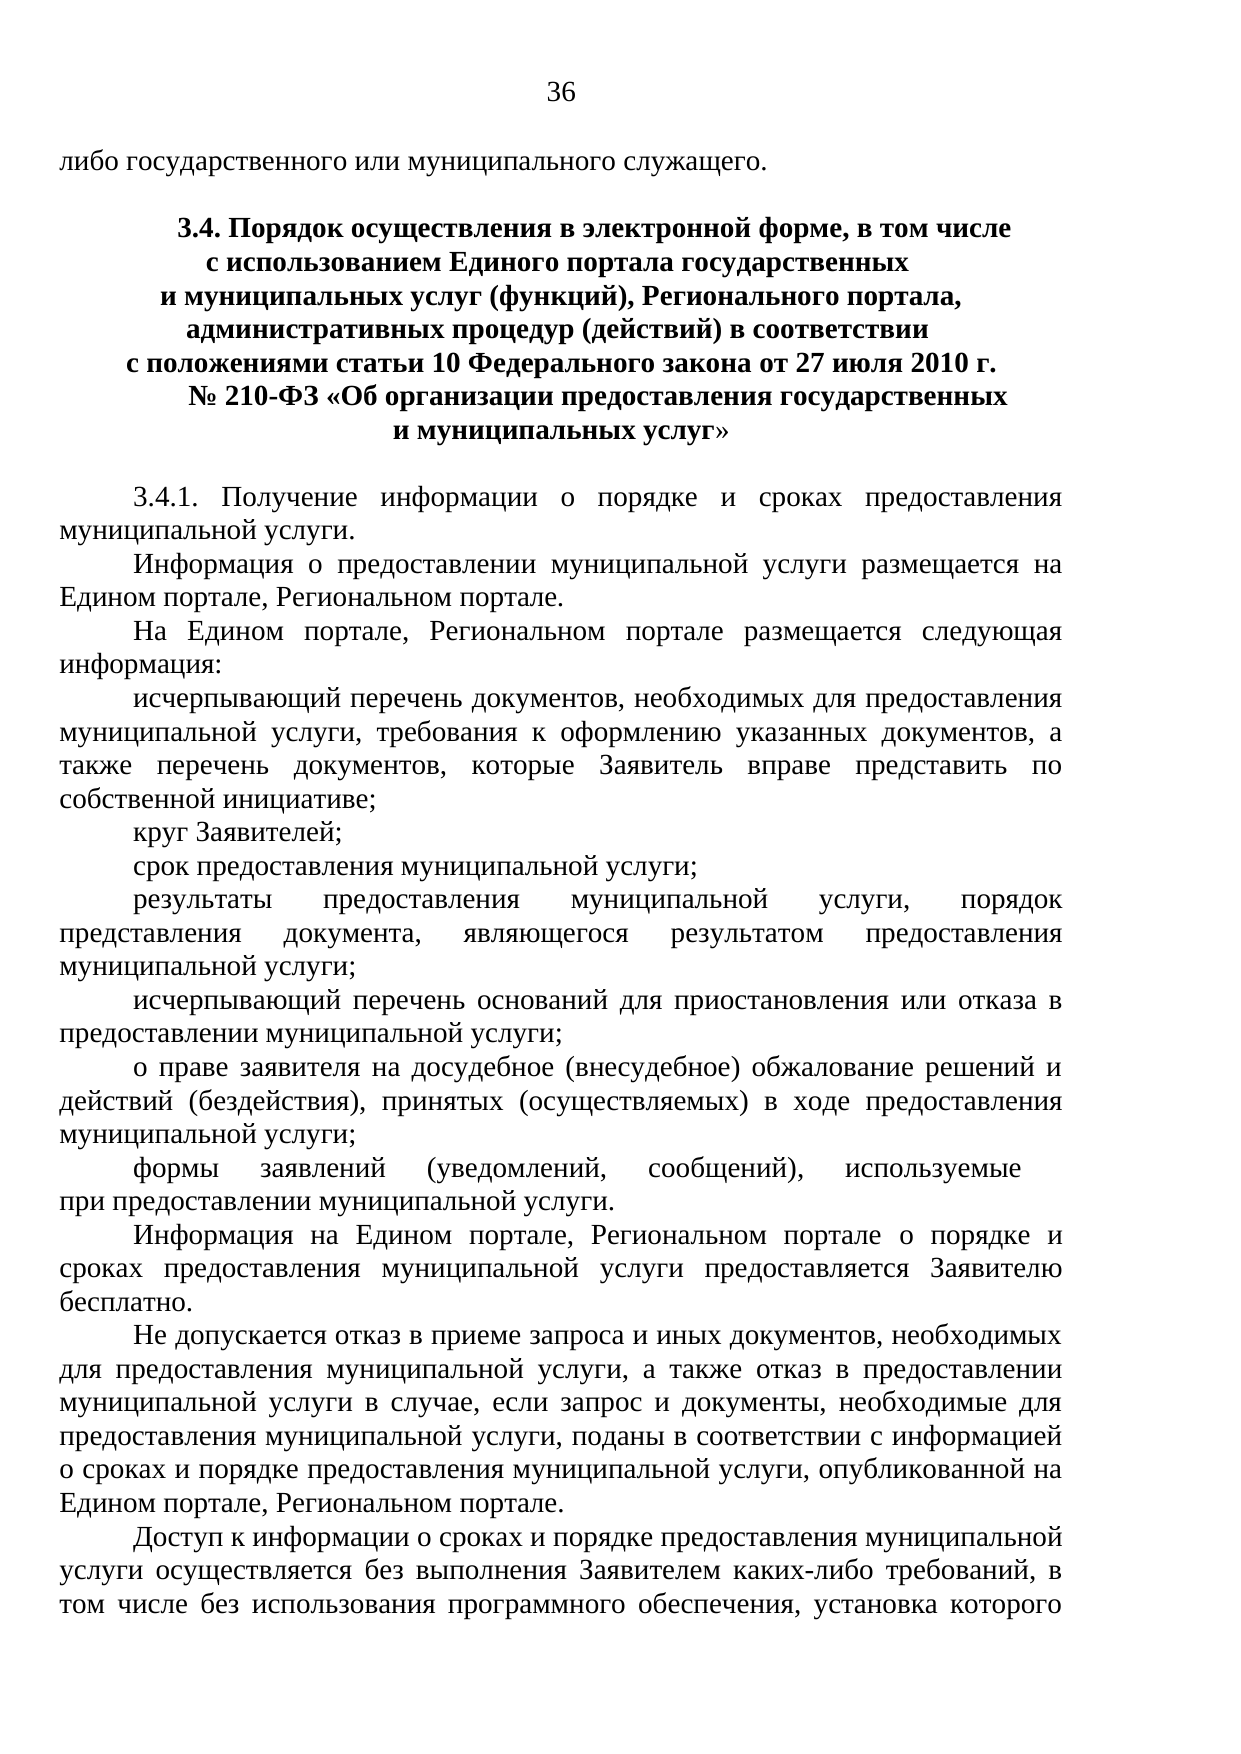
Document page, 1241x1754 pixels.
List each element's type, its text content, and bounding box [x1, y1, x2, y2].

text исчерпывающий перечень документов, необходимых для предоставления муниципальной услуги, требования к оформлению указанных документов, а также перечень документов, которые Заявитель вправе представить по собственной инициативе; [59, 680, 1063, 814]
text результаты предоставления муниципальной услуги, порядок представления документа, являющегося результатом предоставления муниципальной услуги; [59, 881, 1063, 982]
text исчерпывающий перечень оснований для приостановления или отказа в предоставлении муниципальной услуги; [59, 982, 1063, 1049]
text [59, 1519, 1063, 1619]
text Информация на Едином портале, Региональном портале о порядке и сроках предоставления муниципальной услуги предоставляется Заявителю бесплатно. [59, 1217, 1063, 1317]
text круг Заявителей; [59, 814, 1063, 848]
text формы заявлений (уведомлений, сообщений), используемые при предоставлении муниципальной услуги. [59, 1150, 1063, 1217]
text о праве заявителя на досудебное (внесудебное) обжалование решений и действий (бездействия), принятых (осуществляемых) в ходе предоставления муниципальной услуги; [59, 1049, 1063, 1150]
text Информация о предоставлении муниципальной услуги размещается на Едином портале, Региональном портале. [59, 546, 1063, 613]
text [59, 143, 1063, 177]
text Не допускается отказ в приеме запроса и иных документов, необходимых для предоставления муниципальной услуги, а также отказ в предоставлении муниципальной услуги в случае, если запрос и документы, необходимые для предоставления муниципальной услуги, поданы в соответствии с информацией о сроках и порядке предоставления муниципальной услуги, опубликованной на Едином портале, Региональном портале. [59, 1317, 1063, 1519]
text 3.4.1. Получение информации о порядке и сроках предоставления муниципальной услуги. [59, 479, 1063, 546]
text 3.4. Порядок осуществления в электронной форме, в том числе с использованием Единого портала государственных и муниципальных услуг (функций), Регионального портала, административных процедур (действий) в соответствии с положениями статьи 10 Федерального закона от 27 июля 2010 г. [59, 211, 1063, 378]
text № 210-ФЗ «Об организации предоставления государственных и муниципальных услуг» [59, 378, 1063, 445]
text На Едином портале, Региональном портале размещается следующая информация: [59, 613, 1063, 680]
text срок предоставления муниципальной услуги; [59, 848, 1063, 881]
